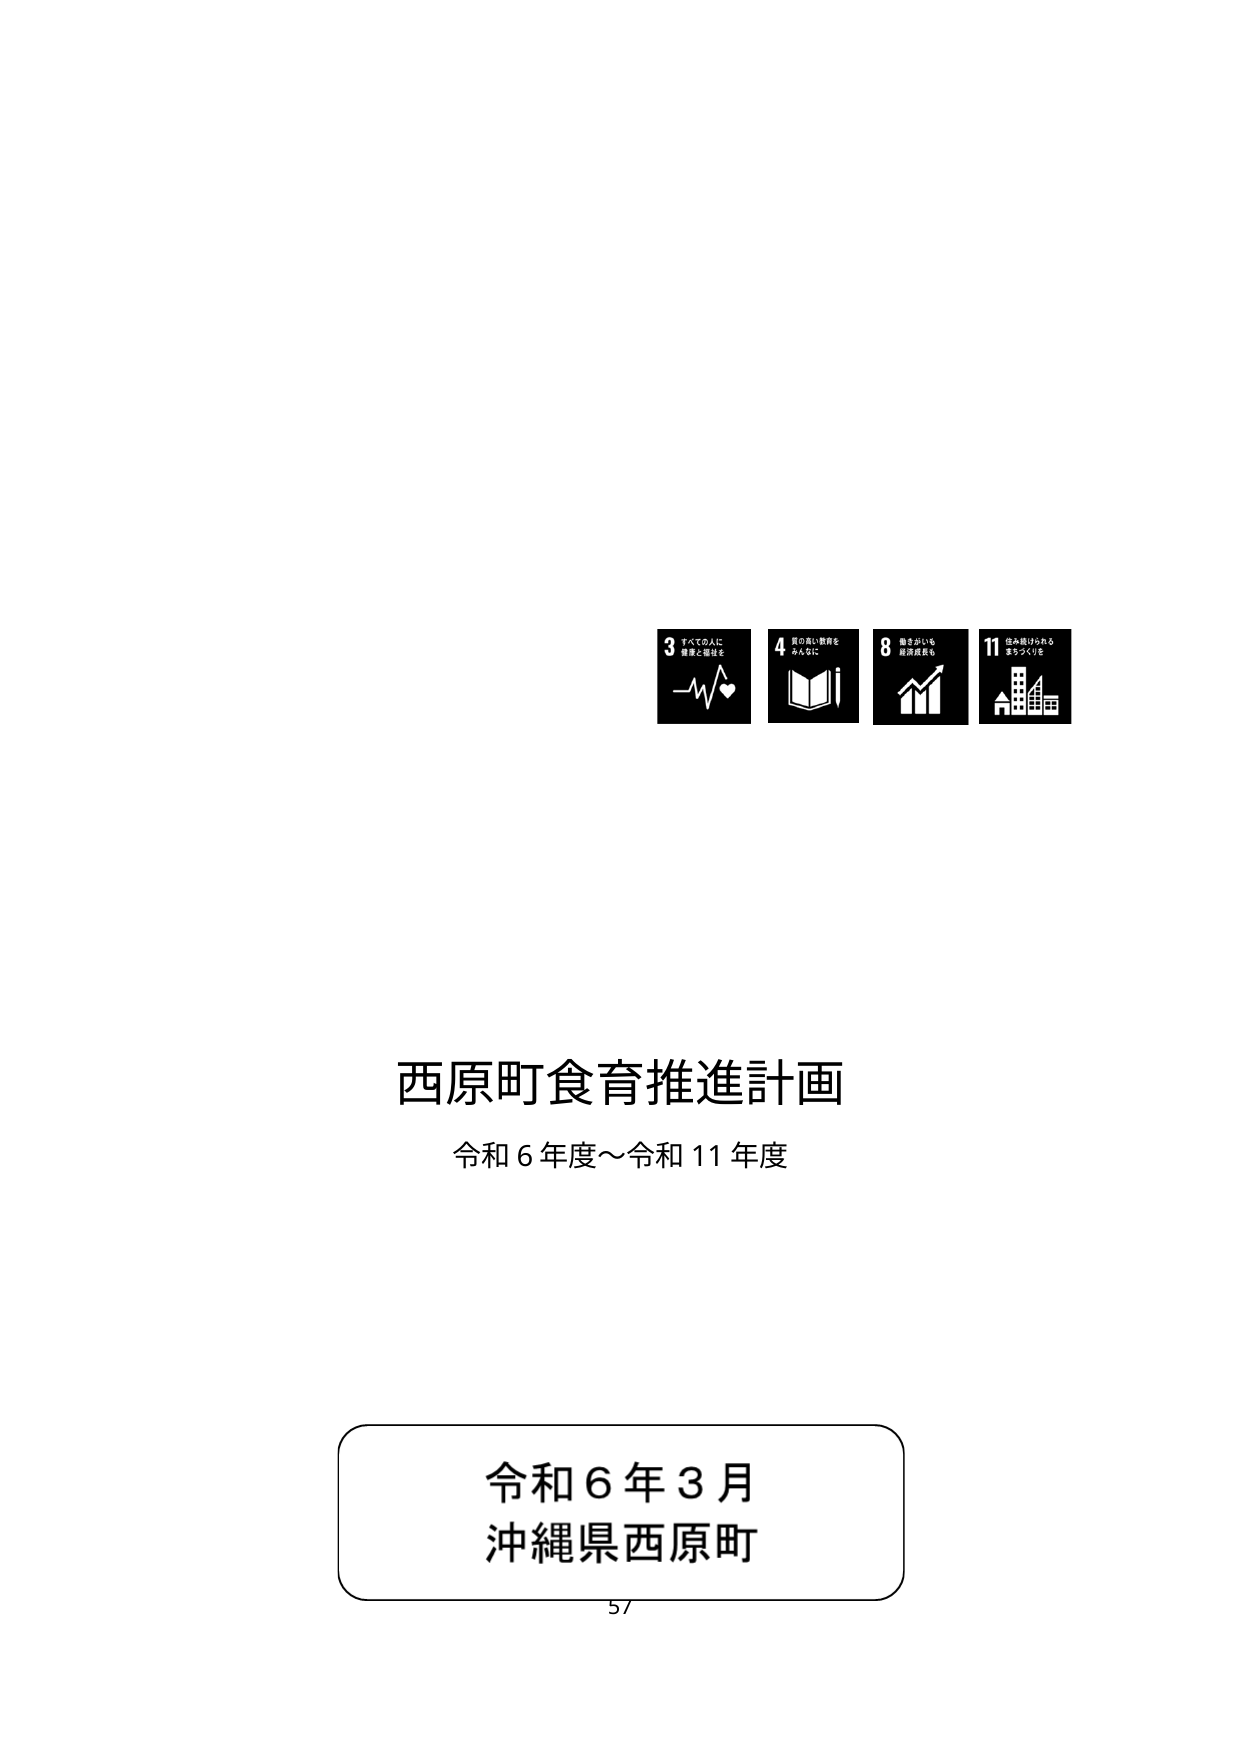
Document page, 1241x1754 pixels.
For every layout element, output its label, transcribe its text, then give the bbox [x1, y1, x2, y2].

picture [657, 629, 1072, 725]
picture [337, 1424, 905, 1603]
text 西原町食育推進計画 [177, 1042, 1063, 1117]
text 令和6年度～令和11年度 [177, 1117, 1063, 1192]
